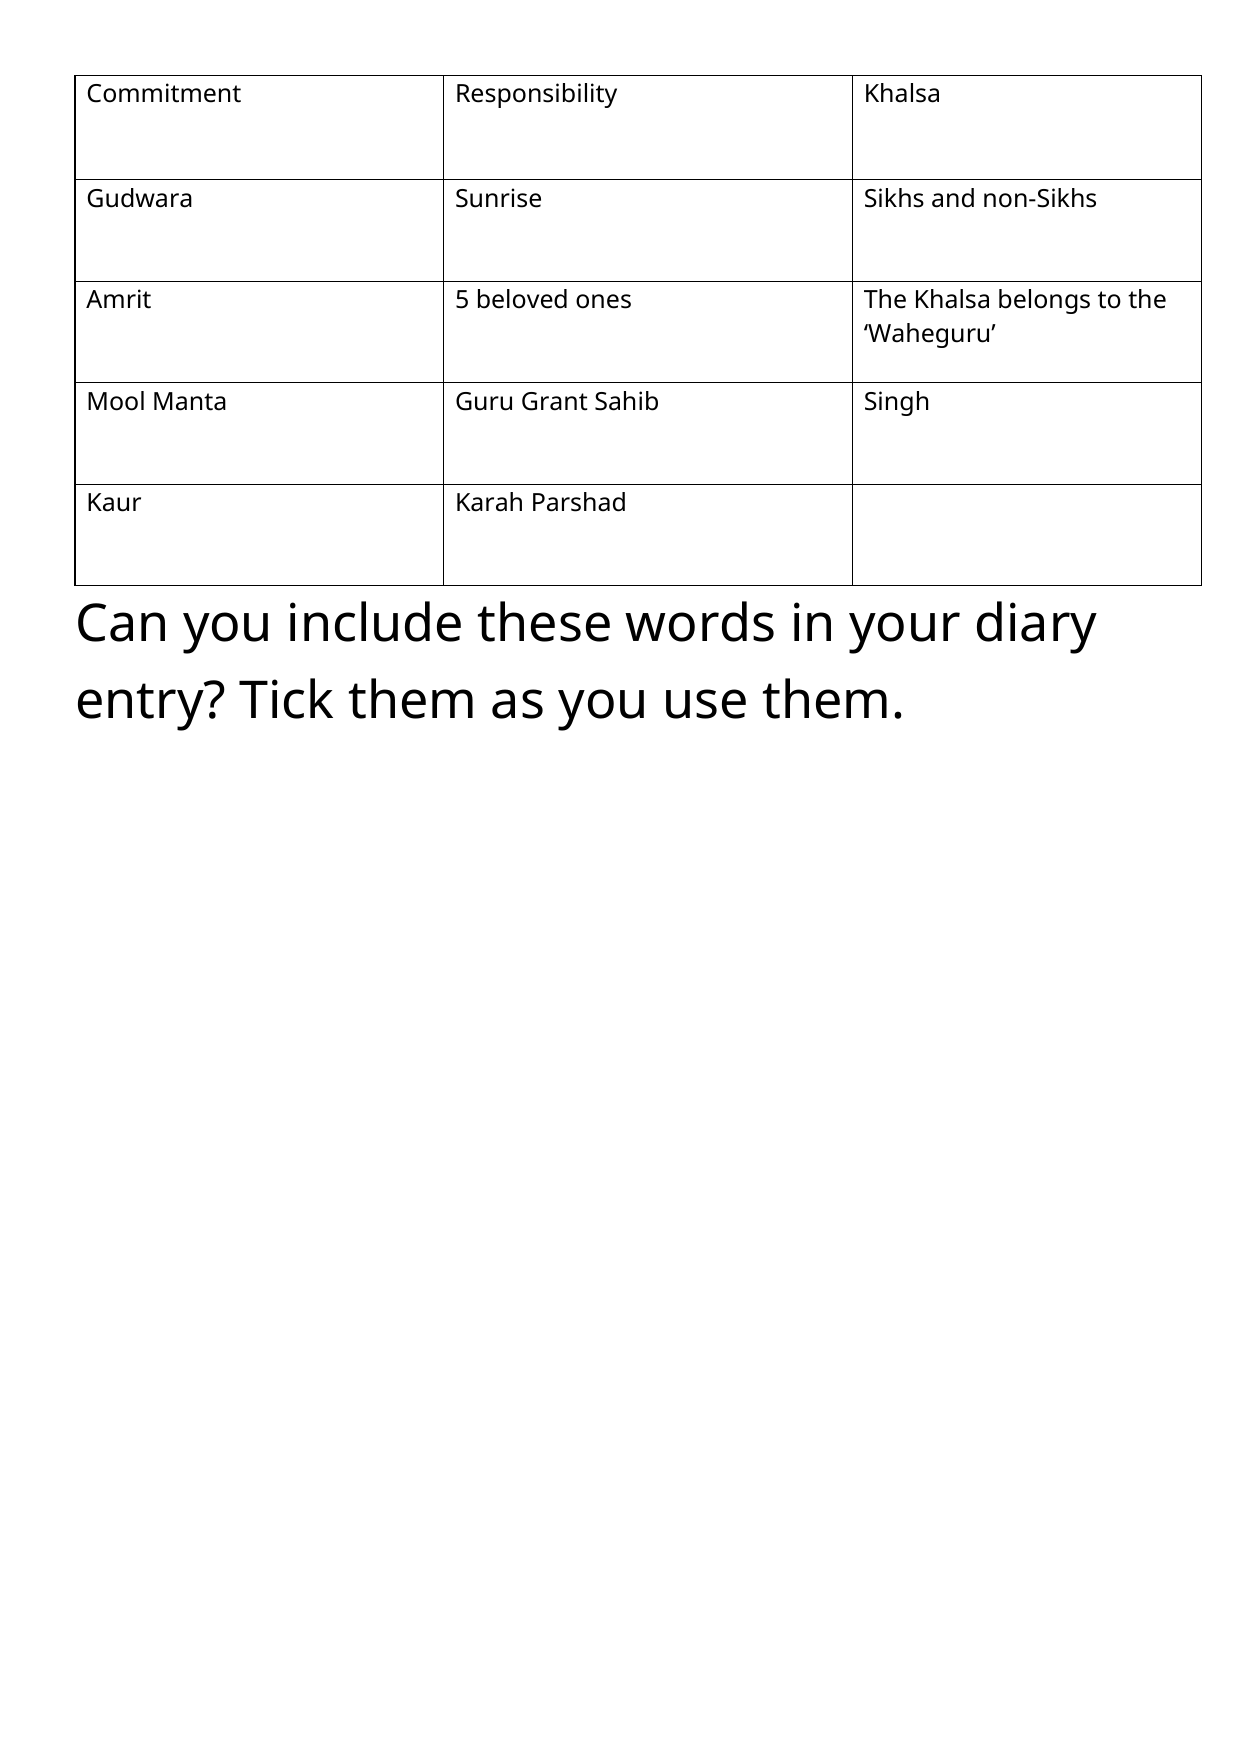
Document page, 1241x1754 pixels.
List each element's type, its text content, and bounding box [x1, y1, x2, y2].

table_cell Kaur [76, 485, 443, 585]
table_cell Amrit [76, 282, 443, 382]
table_cell Sunrise [444, 180, 852, 281]
table_cell Sikhs and non-Sikhs [853, 180, 1201, 281]
table_cell The Khalsa belongs to the ‘Waheguru’ [853, 282, 1201, 382]
table_header Commitment [76, 76, 443, 179]
table_header Responsibility [444, 76, 852, 179]
table_cell [853, 485, 1201, 585]
text Can you include these words in your diary entry? Tick them as you use them. [75, 586, 1165, 733]
table_cell Karah Parshad [444, 485, 852, 585]
table_header Khalsa [853, 76, 1201, 179]
table_cell Singh [853, 383, 1201, 483]
table_cell Mool Manta [76, 383, 443, 483]
table_cell Gudwara [76, 180, 443, 281]
table_cell Guru Grant Sahib [444, 383, 852, 483]
table_cell 5 beloved ones [444, 282, 852, 382]
